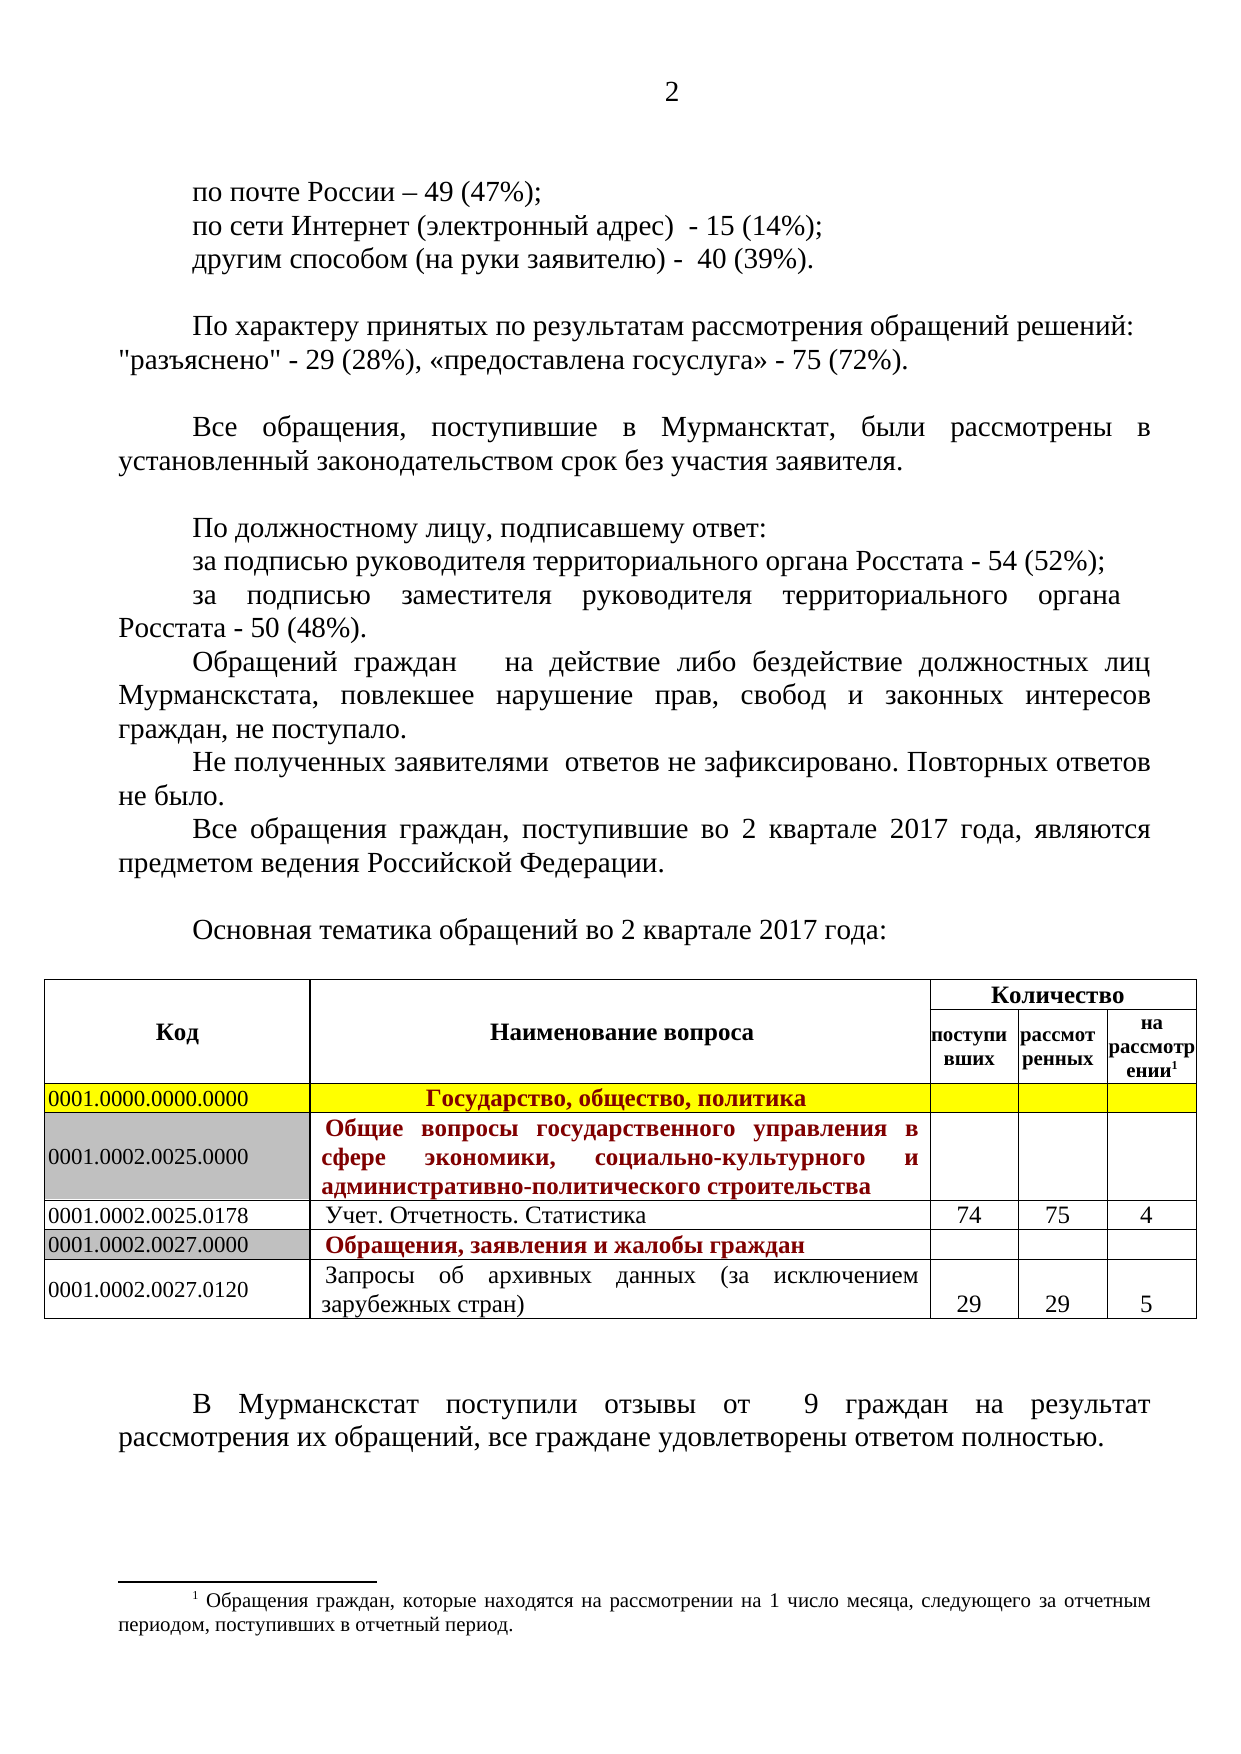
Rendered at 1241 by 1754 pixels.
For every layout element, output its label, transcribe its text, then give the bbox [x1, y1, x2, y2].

table_cell 0001.0002.0027.0000 [45, 1230, 309, 1259]
table_cell 74 [931, 1201, 1018, 1229]
table_cell [1108, 1084, 1196, 1112]
text Обращений граждан на действие либо бездействие должностных лиц Мурманскстата, повлекшее нарушение прав, свобод и законных интересов граждан, не поступало. [118, 644, 1152, 744]
table_cell 0001.0000.0000.0000 [45, 1084, 309, 1112]
table_cell [931, 1113, 1018, 1199]
text за подписью руководителя территориального органа Росстата - 54 (52%); [118, 543, 1152, 577]
text Все обращения, поступившие в Мурмансктат, были рассмотрены в установленный законодательством срок без участия заявителя. [118, 409, 1152, 476]
text другим способом (на руки заявителю) - 40 (39%). [118, 241, 1152, 275]
table_cell 0001.0002.0027.0120 [45, 1260, 309, 1318]
text По характеру принятых по результатам рассмотрения обращений решений: [118, 308, 1152, 342]
text В Мурманскстат поступили отзывы от 9 граждан на результат рассмотрения их обращений, все граждане удовлетворены ответом полностью. [118, 1386, 1152, 1453]
table_header Наименование вопроса [311, 980, 930, 1082]
text Основная тематика обращений во 2 квартале 2017 года: [118, 912, 1152, 946]
text "разъяснено" - 29 (28%), «предоставлена госуслуга» - 75 (72%). [118, 342, 1152, 376]
text по почте России – 49 (47%); [118, 174, 1152, 208]
table_cell 29 [931, 1260, 1018, 1318]
table_cell 0001.0002.0025.0000 [45, 1113, 309, 1199]
table_cell на рассмотрении [1108, 1010, 1196, 1082]
table_cell рассмотренных [1019, 1010, 1107, 1082]
table_cell [1019, 1084, 1107, 1112]
table_cell [1019, 1230, 1107, 1259]
table_cell 75 [1019, 1201, 1107, 1229]
table_cell 0001.0002.0025.0178 [45, 1201, 309, 1229]
table_cell Обращения, заявления и жалобы граждан [311, 1230, 930, 1259]
table_cell 4 [1108, 1201, 1196, 1229]
table_cell Запросы об архивных данных (за исключением зарубежных стран) [311, 1260, 930, 1318]
table_header Код [45, 980, 309, 1082]
table_cell [931, 1230, 1018, 1259]
table_cell Общие вопросы государственного управления в сфере экономики, социально-культурного и административно-политического строительства [311, 1113, 930, 1199]
table_cell [1108, 1113, 1196, 1199]
text по сети Интернет (электронный адрес) - 15 (14%); [118, 208, 1152, 241]
table_cell Государство, общество, политика [311, 1084, 930, 1112]
table_cell [1108, 1230, 1196, 1259]
table_cell [931, 1084, 1018, 1112]
text Не полученных заявителями ответов не зафиксировано. Повторных ответов не было. [118, 744, 1152, 812]
table_cell 5 [1108, 1260, 1196, 1318]
table_header Количество [931, 980, 1196, 1009]
text Все обращения граждан, поступившие во 2 квартале 2017 года, являются предметом ведения Российской Федерации. [118, 812, 1152, 879]
table_cell 29 [1019, 1260, 1107, 1318]
text за подписью заместителя руководителя территориального органа Росстата - 50 (48%). [118, 577, 1152, 644]
text По должностному лицу, подписавшему ответ: [118, 510, 1152, 543]
table_cell [1019, 1113, 1107, 1199]
table_cell поступивших [931, 1010, 1018, 1082]
table_cell Учет. Отчетность. Статистика [311, 1201, 930, 1229]
